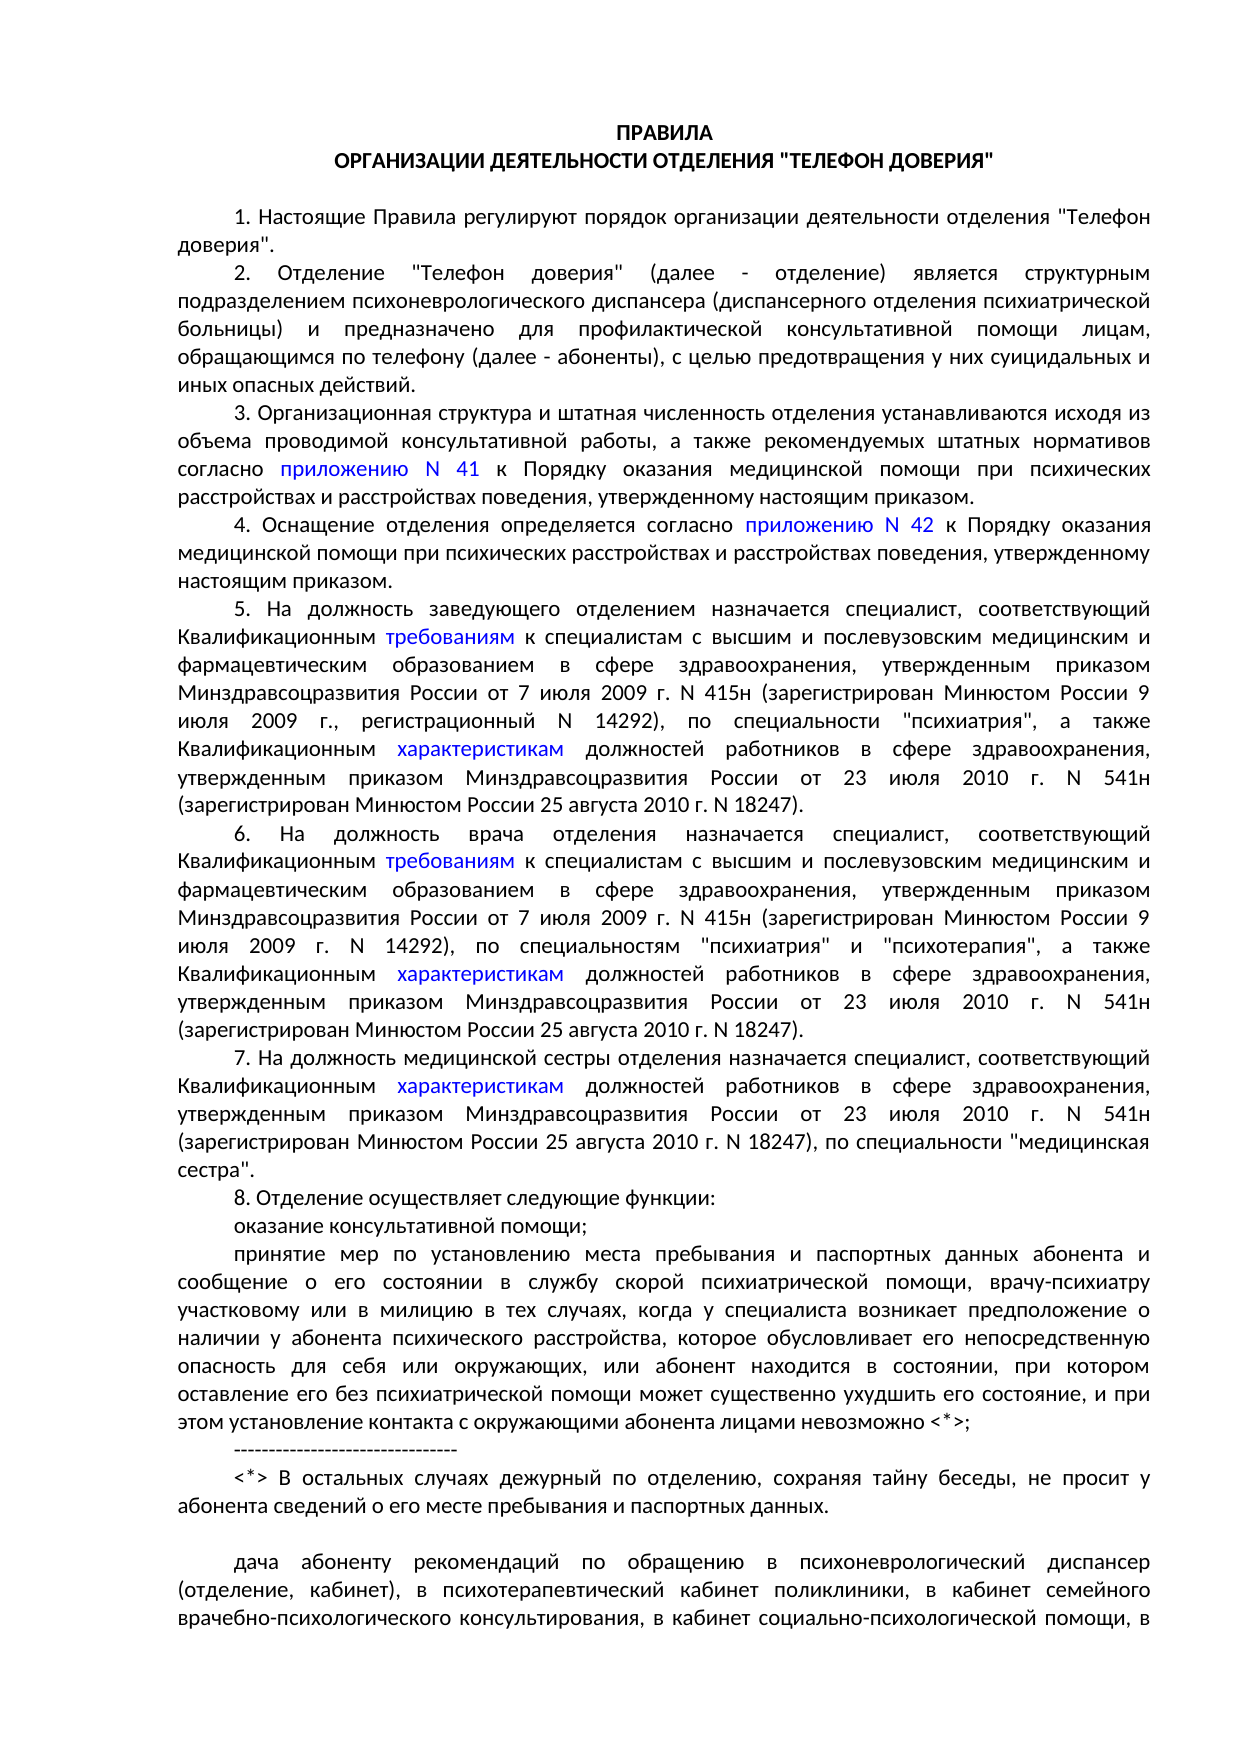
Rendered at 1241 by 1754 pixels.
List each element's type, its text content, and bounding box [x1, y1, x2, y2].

text <*> В остальных случаях дежурный по отделению, сохраняя тайну беседы, не просит у абонента сведений о его месте пребывания и паспортных данных. [177, 1463, 1152, 1519]
text 3. Организационная структура и штатная численность отделения устанавливаются исходя из объема проводимой консультативной работы, а также рекомендуемых штатных нормативов согласно приложению N 41 к Порядку оказания медицинской помощи при психических расстройствах и расстройствах поведения, утвержденному настоящим приказом. [177, 398, 1152, 510]
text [177, 1547, 1152, 1631]
text 6. На должность врача отделения назначается специалист, соответствующий Квалификационным требованиям к специалистам с высшим и послевузовским медицинским и фармацевтическим образованием в сфере здравоохранения, утвержденным приказом Минздравсоцразвития России от 7 июля 2009 г. N 415н (зарегистрирован Минюстом России 9 июля 2009 г. N 14292), по специальностям "психиатрия" и "психотерапия", а также Квалификационным характеристикам должностей работников в сфере здравоохранения, утвержденным приказом Минздравсоцразвития России от 23 июля 2010 г. N 541н (зарегистрирован Минюстом России 25 августа 2010 г. N 18247). [177, 819, 1152, 1043]
title ОРГАНИЗАЦИИ ДЕЯТЕЛЬНОСТИ ОТДЕЛЕНИЯ "ТЕЛЕФОН ДОВЕРИЯ" [177, 146, 1152, 174]
text 4. Оснащение отделения определяется согласно приложению N 42 к Порядку оказания медицинской помощи при психических расстройствах и расстройствах поведения, утвержденному настоящим приказом. [177, 510, 1152, 594]
text 7. На должность медицинской сестры отделения назначается специалист, соответствующий Квалификационным характеристикам должностей работников в сфере здравоохранения, утвержденным приказом Минздравсоцразвития России от 23 июля 2010 г. N 541н (зарегистрирован Минюстом России 25 августа 2010 г. N 18247), по специальности "медицинская сестра". [177, 1043, 1152, 1183]
title ПРАВИЛА [177, 118, 1152, 146]
text -------------------------------- [177, 1435, 1152, 1463]
text оказание консультативной помощи; [177, 1211, 1152, 1239]
text принятие мер по установлению места пребывания и паспортных данных абонента и сообщение о его состоянии в службу скорой психиатрической помощи, врачу-психиатру участковому или в милицию в тех случаях, когда у специалиста возникает предположение о наличии у абонента психического расстройства, которое обусловливает его непосредственную опасность для себя или окружающих, или абонент находится в состоянии, при котором оставление его без психиатрической помощи может существенно ухудшить его состояние, и при этом установление контакта с окружающими абонента лицами невозможно <*>; [177, 1239, 1152, 1435]
text 8. Отделение осуществляет следующие функции: [177, 1183, 1152, 1211]
text 2. Отделение "Телефон доверия" (далее - отделение) является структурным подразделением психоневрологического диспансера (диспансерного отделения психиатрической больницы) и предназначено для профилактической консультативной помощи лицам, обращающимся по телефону (далее - абоненты), с целью предотвращения у них суицидальных и иных опасных действий. [177, 258, 1152, 398]
text 1. Настоящие Правила регулируют порядок организации деятельности отделения "Телефон доверия". [177, 202, 1152, 258]
text 5. На должность заведующего отделением назначается специалист, соответствующий Квалификационным требованиям к специалистам с высшим и послевузовским медицинским и фармацевтическим образованием в сфере здравоохранения, утвержденным приказом Минздравсоцразвития России от 7 июля 2009 г. N 415н (зарегистрирован Минюстом России 9 июля 2009 г., регистрационный N 14292), по специальности "психиатрия", а также Квалификационным характеристикам должностей работников в сфере здравоохранения, утвержденным приказом Минздравсоцразвития России от 23 июля 2010 г. N 541н (зарегистрирован Минюстом России 25 августа 2010 г. N 18247). [177, 594, 1152, 819]
